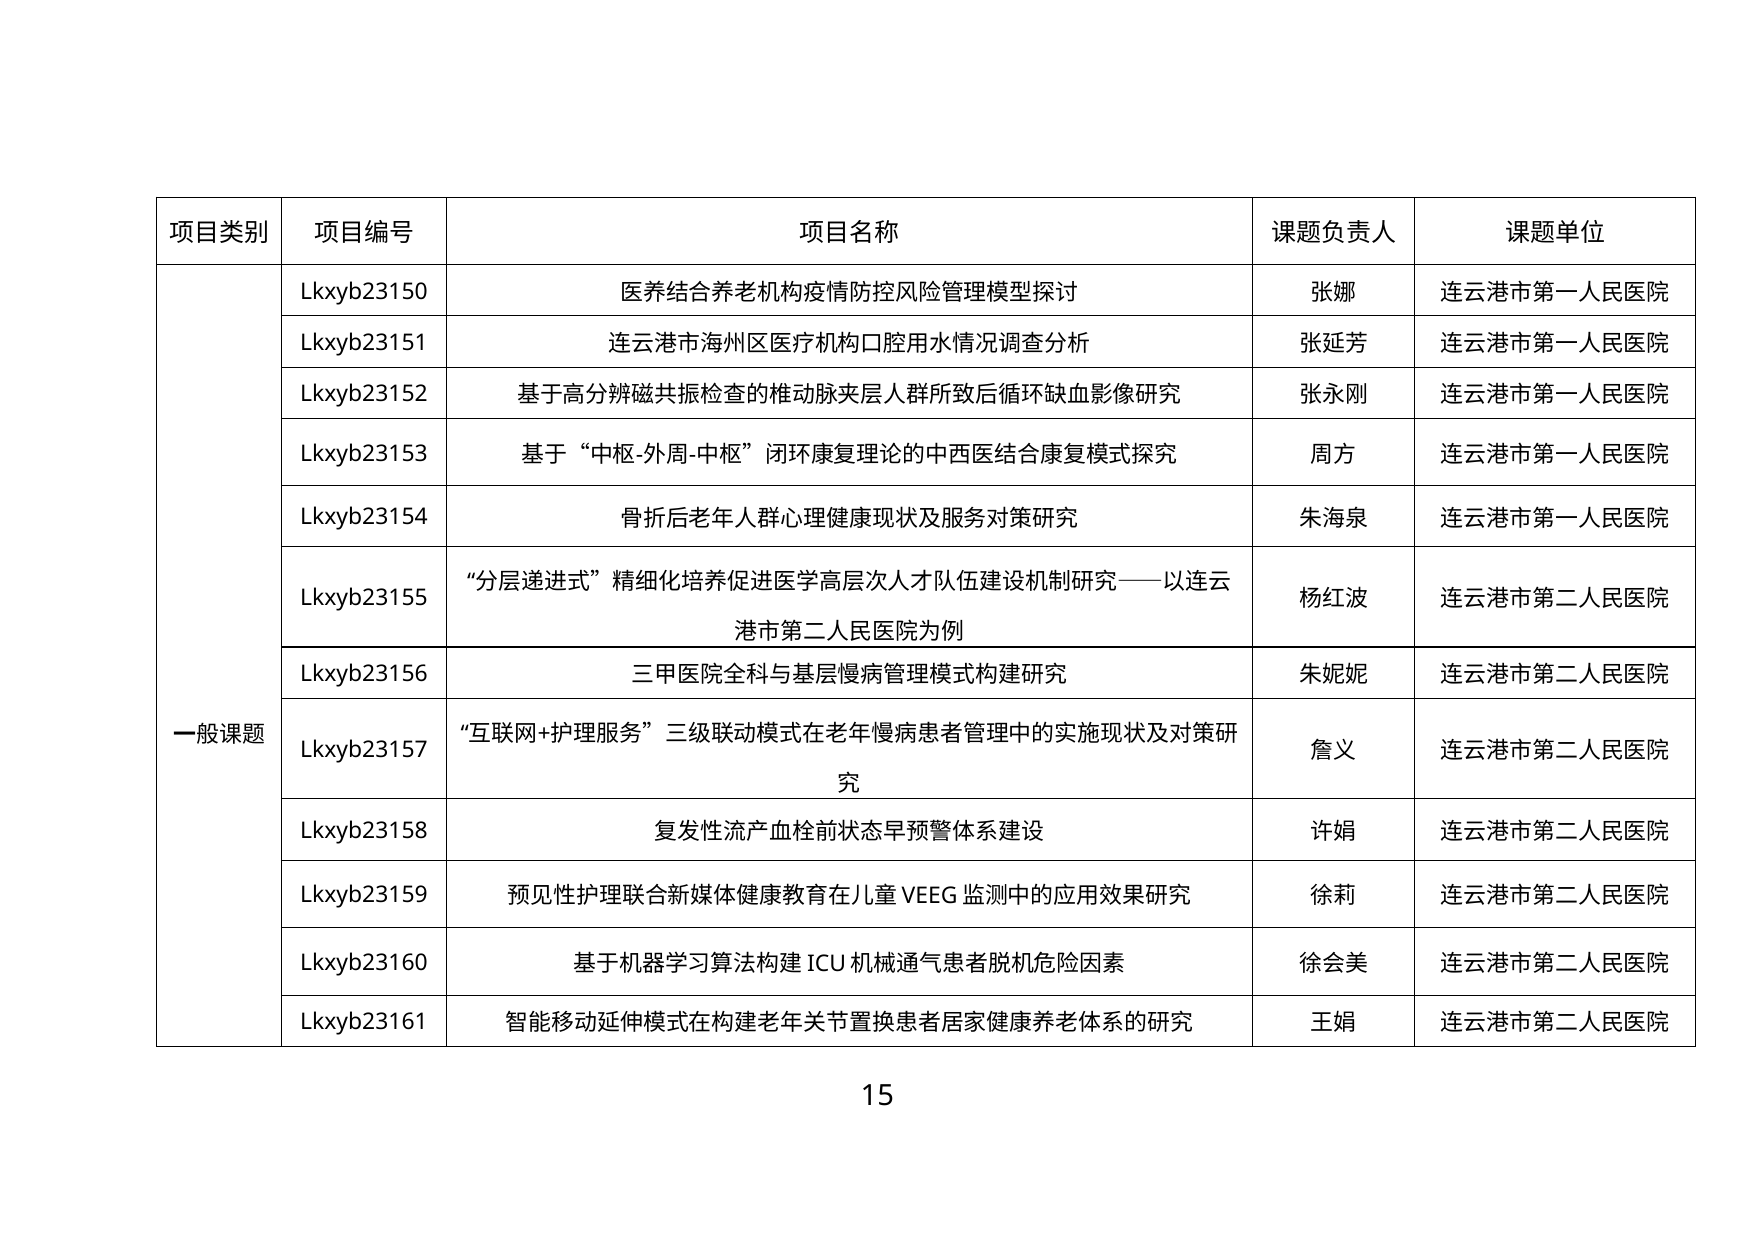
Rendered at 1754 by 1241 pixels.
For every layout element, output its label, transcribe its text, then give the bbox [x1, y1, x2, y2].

table_cell 朱妮妮 [1253, 648, 1414, 698]
table_cell 杨红波 [1253, 547, 1414, 646]
table_cell 一般课题 [157, 418, 281, 1046]
table_cell 智能移动延伸模式在构建老年关节置换患者居家健康养老体系的研究 [447, 996, 1252, 1046]
table_cell 徐莉 [1253, 861, 1414, 927]
table_cell 骨折后老年人群心理健康现状及服务对策研究 [447, 486, 1252, 546]
table_cell 连云港市第一人民医院 [1415, 265, 1695, 315]
table_cell 连云港市第二人民医院 [1415, 699, 1695, 798]
table_cell 预见性护理联合新媒体健康教育在儿童VEEG监测中的应用效果研究 [447, 861, 1252, 927]
table_cell 连云港市第二人民医院 [1415, 799, 1695, 860]
table_cell “互联网+护理服务”三级联动模式在老年慢病患者管理中的实施现状及对策研究 [447, 699, 1252, 798]
table_header 项目名称 [447, 198, 1252, 264]
table_cell 三甲医院全科与基层慢病管理模式构建研究 [447, 648, 1252, 698]
table_cell Lkxyb23161 [282, 996, 446, 1046]
table_cell 周方 [1253, 419, 1414, 485]
table_header 项目类别 [157, 198, 281, 264]
table_cell 连云港市第一人民医院 [1415, 368, 1695, 418]
table_cell 连云港市第一人民医院 [1415, 316, 1695, 367]
table_header 课题单位 [1415, 198, 1695, 264]
table_cell 王娟 [1253, 996, 1414, 1046]
table_cell 连云港市第二人民医院 [1415, 648, 1695, 698]
table_cell 连云港市第一人民医院 [1415, 486, 1695, 546]
table_cell Lkxyb23153 [282, 419, 446, 485]
table_cell 连云港市第二人民医院 [1415, 547, 1695, 646]
table_cell Lkxyb23155 [282, 547, 446, 646]
table_cell Lkxyb23152 [282, 368, 446, 418]
table_cell Lkxyb23157 [282, 699, 446, 798]
table_cell 朱海泉 [1253, 486, 1414, 546]
table_cell Lkxyb23159 [282, 861, 446, 927]
table_cell 医养结合养老机构疫情防控风险管理模型探讨 [447, 265, 1252, 315]
table_cell 连云港市第二人民医院 [1415, 861, 1695, 927]
table_header 项目编号 [282, 198, 446, 264]
table_cell 基于机器学习算法构建ICU机械通气患者脱机危险因素 [447, 928, 1252, 995]
table_cell 基于“中枢-外周-中枢”闭环康复理论的中西医结合康复模式探究 [447, 419, 1252, 485]
table_cell 许娟 [1253, 799, 1414, 860]
table_cell 连云港市海州区医疗机构口腔用水情况调查分析 [447, 316, 1252, 367]
table_cell “分层递进式”精细化培养促进医学高层次人才队伍建设机制研究——以连云港市第二人民医院为例 [447, 547, 1252, 646]
table_cell 张延芳 [1253, 316, 1414, 367]
table_cell Lkxyb23160 [282, 928, 446, 995]
table_cell 连云港市第二人民医院 [1415, 928, 1695, 995]
table_cell 张永刚 [1253, 368, 1414, 418]
table_header 课题负责人 [1253, 198, 1414, 264]
table_cell Lkxyb23151 [282, 316, 446, 367]
table_cell 复发性流产血栓前状态早预警体系建设 [447, 799, 1252, 860]
table_cell Lkxyb23154 [282, 486, 446, 546]
table_cell 张娜 [1253, 265, 1414, 315]
table_cell 基于高分辨磁共振检查的椎动脉夹层人群所致后循环缺血影像研究 [447, 368, 1252, 418]
table_cell 徐会美 [1253, 928, 1414, 995]
table_cell Lkxyb23158 [282, 799, 446, 860]
table_cell 连云港市第一人民医院 [1415, 419, 1695, 485]
table_cell 连云港市第二人民医院 [1415, 996, 1695, 1046]
table_cell 詹义 [1253, 699, 1414, 798]
table_cell Lkxyb23150 [282, 265, 446, 315]
table_cell Lkxyb23156 [282, 648, 446, 698]
